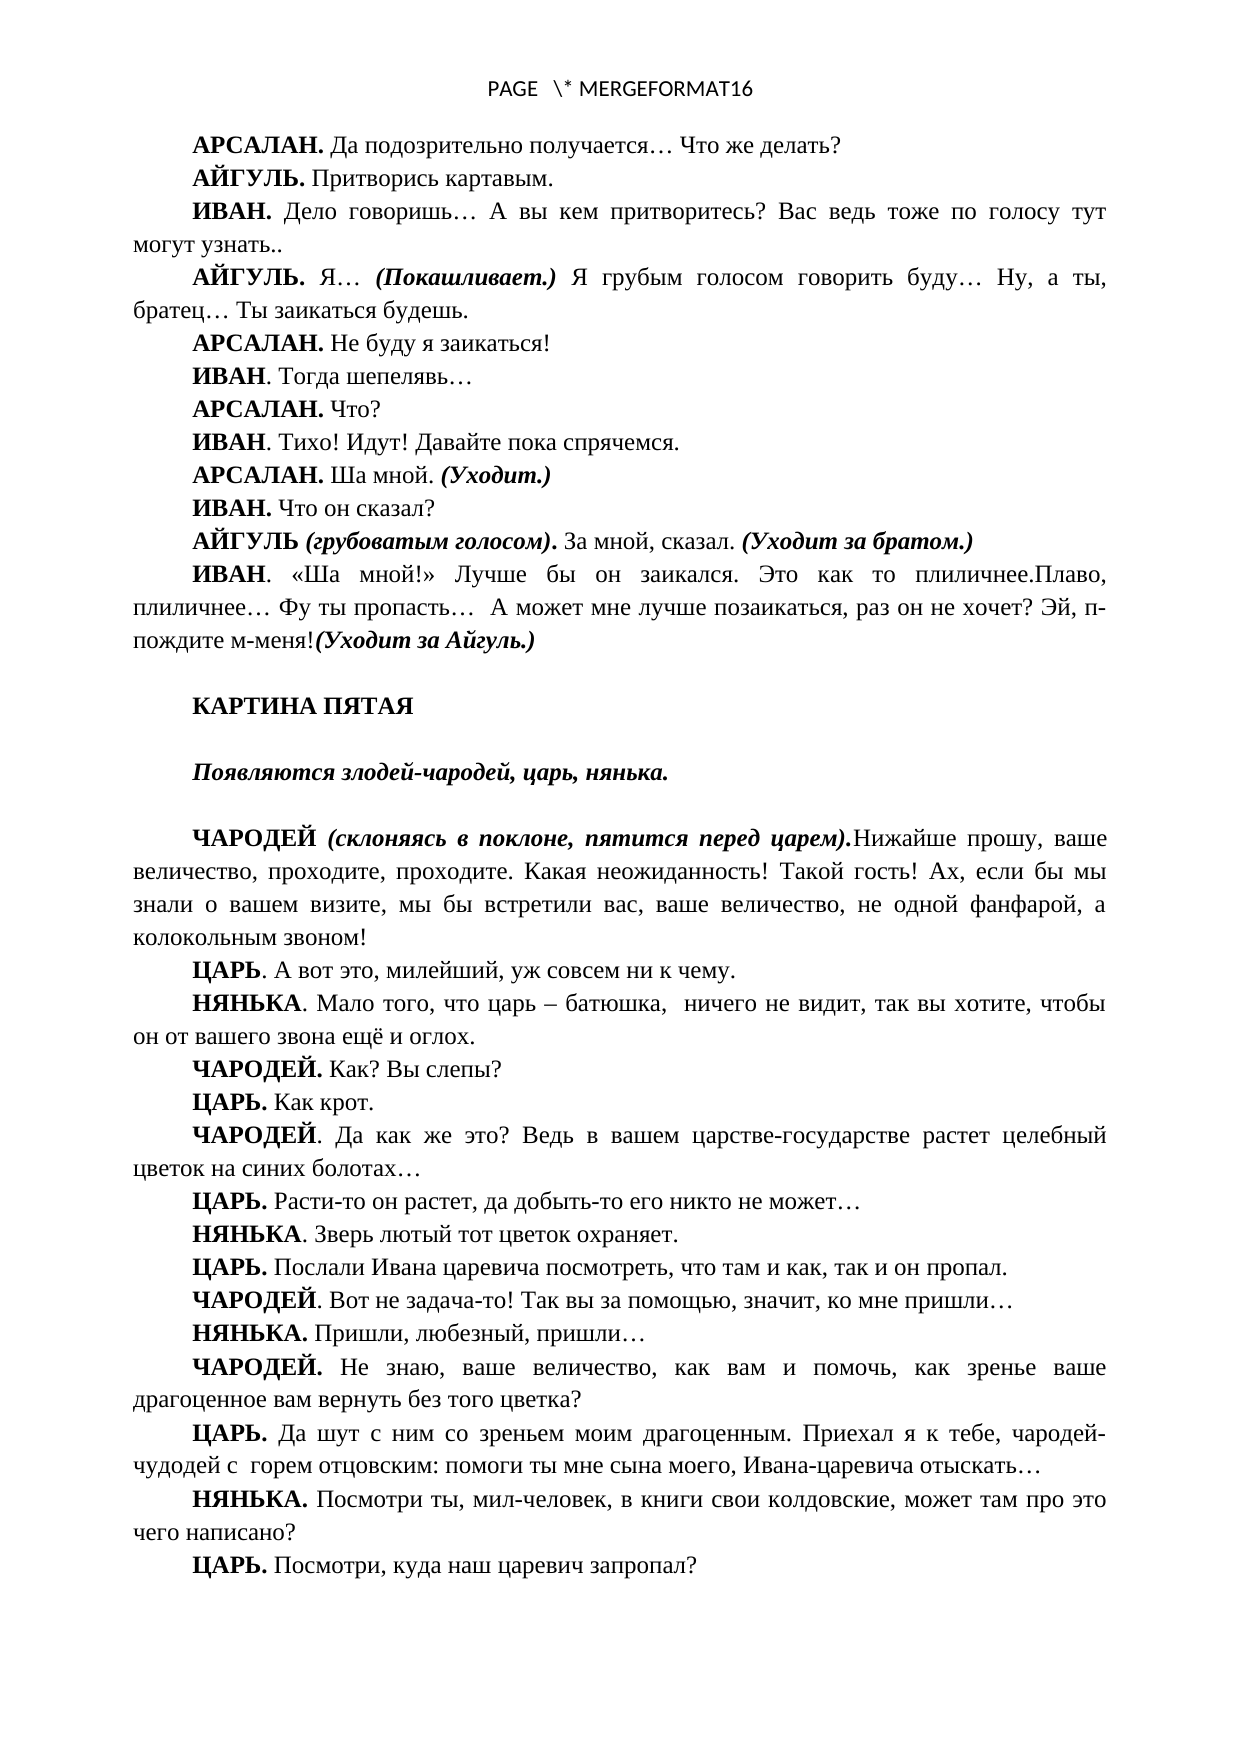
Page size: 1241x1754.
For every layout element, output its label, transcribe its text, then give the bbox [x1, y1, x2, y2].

text НЯНЬКА. Посмотри ты, мил-человек, в книги свои колдовские, может там про это чего написано? [133, 1484, 1107, 1545]
text ЧАРОДЕЙ. Не знаю, ваше величество, как вам и помочь, как зренье ваше драгоценное вам вернуть без того цветка? [133, 1352, 1107, 1413]
text АРСАЛАН. Что? [133, 394, 1107, 423]
text ЧАРОДЕЙ. Да как же это? Ведь в вашем царстве-государстве растет целебный цветок на синих болотах… [133, 1120, 1107, 1182]
text ИВАН. Тихо! Идут! Давайте пока спрячемся. [133, 427, 1107, 456]
text НЯНЬКА. Зверь лютый тот цветок охраняет. [133, 1219, 1107, 1248]
text ЦАРЬ. Послали Ивана царевича посмотреть, что там и как, так и он пропал. [133, 1252, 1107, 1281]
text ЦАРЬ. Да шут с ним со зреньем моим драгоценным. Приехал я к тебе, чародей-чудодей с горем отцовским: помоги ты мне сына моего, Ивана-царевича отыскать… [133, 1418, 1107, 1479]
text НЯНЬКА. Пришли, любезный, пришли… [133, 1318, 1107, 1347]
text АЙГУЛЬ. Притворись картавым. [133, 163, 1107, 192]
text АЙГУЛЬ (грубоватым голосом). За мной, сказал. (Уходит за братом.) [133, 526, 1107, 555]
text АРСАЛАН. Не буду я заикаться! [133, 328, 1107, 357]
text Появляются злодей-чародей, царь, нянька. [133, 757, 1107, 786]
text ИВАН. Дело говоришь… А вы кем притворитесь? Вас ведь тоже по голосу тут могут узнать.. [133, 196, 1107, 258]
text ЦАРЬ. Посмотри, куда наш царевич запропал? [133, 1550, 1107, 1578]
text АРСАЛАН. Да подозрительно получается… Что же делать? [133, 130, 1107, 158]
text ЧАРОДЕЙ. Вот не задача-то! Так вы за помощью, значит, ко мне пришли… [133, 1286, 1107, 1314]
text НЯНЬКА. Мало того, что царь – батюшка, ничего не видит, так вы хотите, чтобы он от вашего звона ещё и оглох. [133, 988, 1107, 1050]
text ЦАРЬ. А вот это, милейший, уж совсем ни к чему. [133, 955, 1107, 984]
text ЧАРОДЕЙ. Как? Вы слепы? [133, 1054, 1107, 1083]
text АРСАЛАН. Ша мной. (Уходит.) [133, 460, 1107, 489]
text АЙГУЛЬ. Я… (Покашливает.) Я грубым голосом говорить буду… Ну, а ты, братец… Ты заикаться будешь. [133, 262, 1107, 324]
text КАРТИНА ПЯТАЯ [133, 691, 1107, 720]
text ИВАН. Что он сказал? [133, 493, 1107, 522]
text ЦАРЬ. Расти-то он растет, да добыть-то его никто не может… [133, 1186, 1107, 1215]
text ЧАРОДЕЙ (склоняясь в поклоне, пятится перед царем).Нижайше прошу, ваше величество, проходите, проходите. Какая неожиданность! Такой гость! Ах, если бы мы знали о вашем визите, мы бы встретили вас, ваше величество, не одной фанфарой, а колокольным звоном! [133, 823, 1107, 951]
text ИВАН. «Ша мной!» Лучше бы он заикался. Это как то плиличнее.Плаво, плиличнее… Фу ты пропасть… А может мне лучше позаикаться, раз он не хочет? Эй, п-пождите м-меня!(Уходит за Айгуль.) [133, 559, 1107, 654]
text ИВАН. Тогда шепелявь… [133, 361, 1107, 390]
text ЦАРЬ. Как крот. [133, 1087, 1107, 1116]
